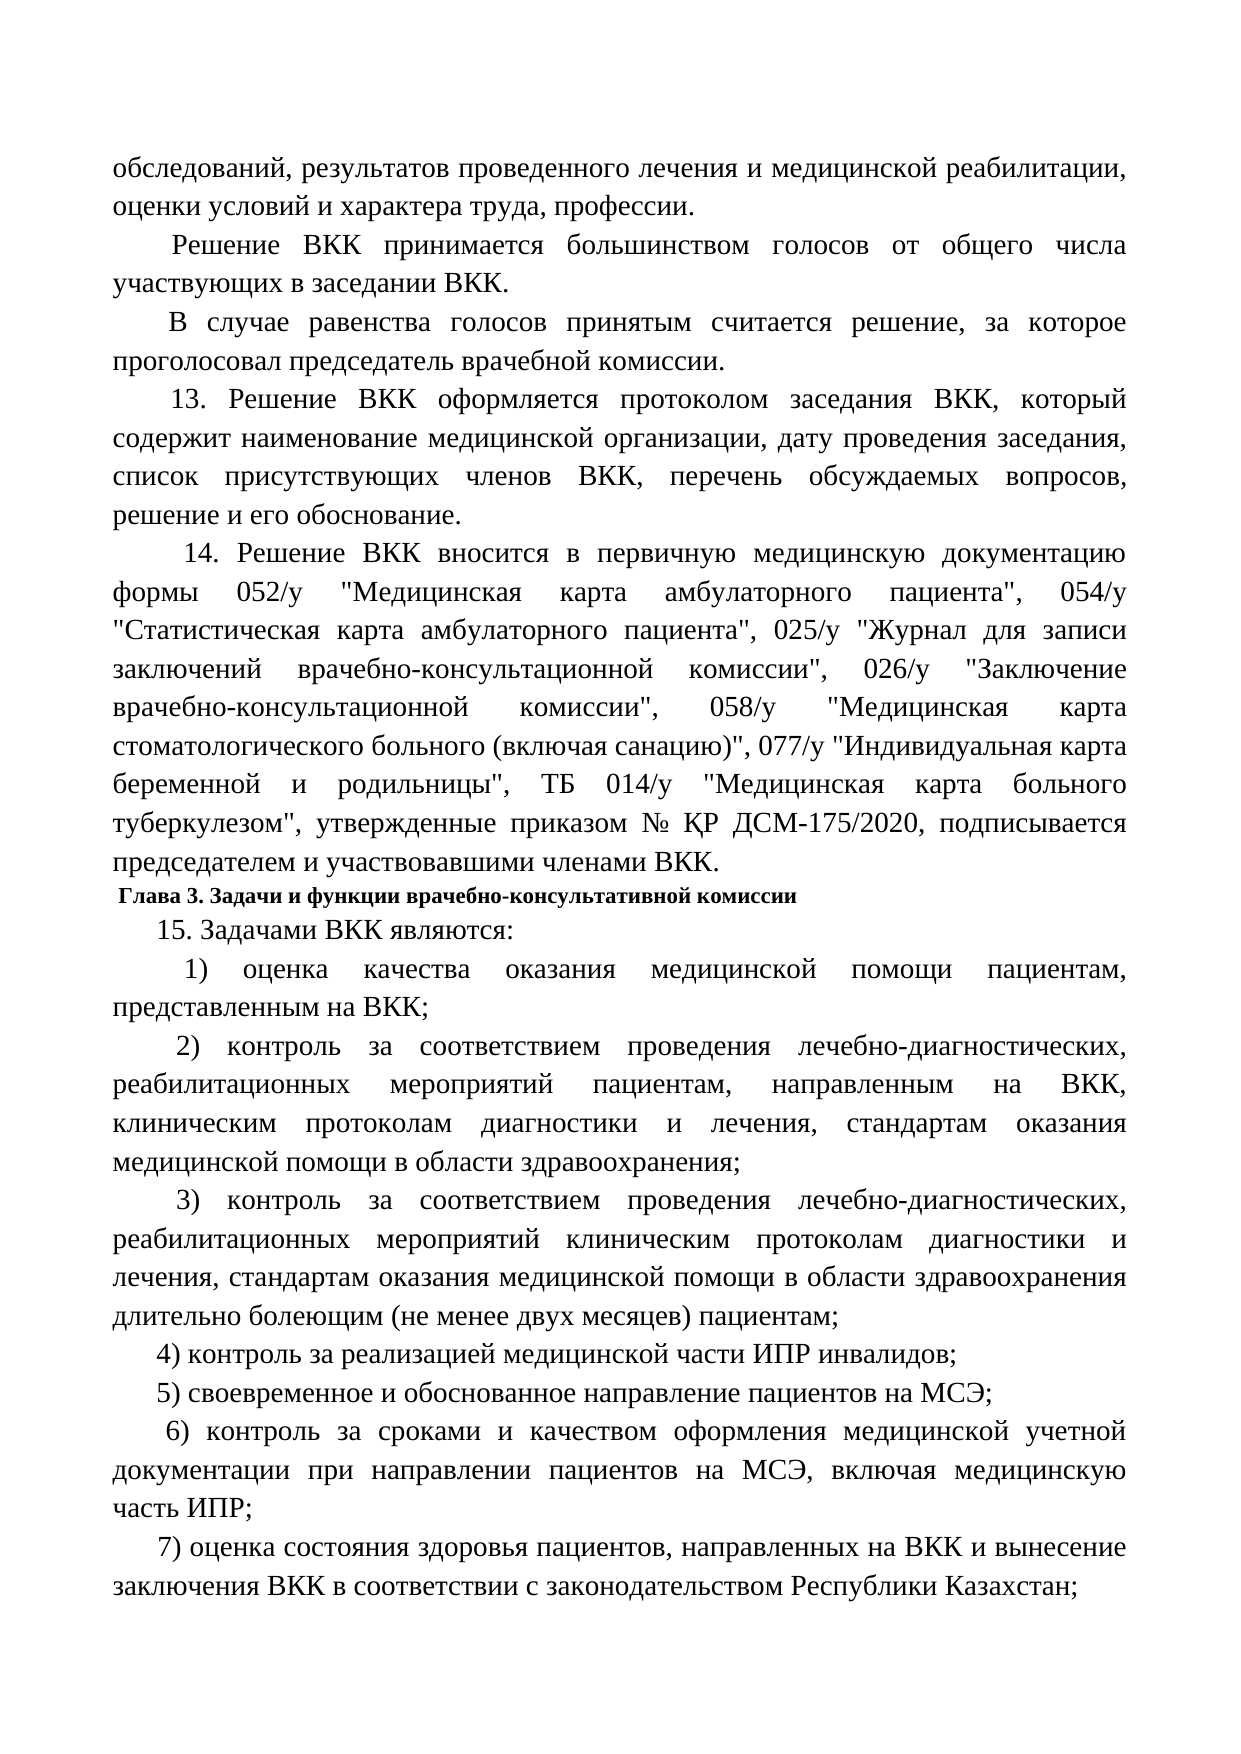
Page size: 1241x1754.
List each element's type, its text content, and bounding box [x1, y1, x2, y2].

text 6) контроль за сроками и качеством оформления медицинской учетной документации при направлении пациентов на МСЭ, включая медицинскую часть ИПР; [112, 1413, 1128, 1524]
text 15. Задачами ВКК являются: [112, 912, 1128, 946]
text 14. Решение ВКК вносится в первичную медицинскую документацию формы 052/у "Медицинская карта амбулаторного пациента", 054/у "Статистическая карта амбулаторного пациента", 025/у "Журнал для записи заключений врачебно-консультационной комиссии", 026/у "Заключение врачебно-консультационной комиссии", 058/у "Медицинская карта стоматологического больного (включая санацию)", 077/у "Индивидуальная карта беременной и родильницы", ТБ 014/у "Медицинская карта больного туберкулезом", утвержденные приказом № ҚР ДСМ-175/2020, подписывается председателем и участвовавшими членами ВКК. [112, 535, 1128, 877]
text 3) контроль за соответствием проведения лечебно-диагностических, реабилитационных мероприятий клиническим протоколам диагностики и лечения, стандартам оказания медицинской помощи в области здравоохранения длительно болеющим (не менее двух месяцев) пациентам; [112, 1182, 1128, 1331]
text 5) своевременное и обоснованное направление пациентов на МСЭ; [112, 1375, 1128, 1408]
text 7) оценка состояния здоровья пациентов, направленных на ВКК и вынесение заключения ВКК в соответствии с законодательством Республики Казахстан; [112, 1529, 1128, 1601]
text 1) оценка качества оказания медицинской помощи пациентам, представленным на ВКК; [112, 951, 1128, 1023]
text В случае равенства голосов принятым считается решение, за которое проголосовал председатель врачебной комиссии. [112, 304, 1128, 376]
text Решение ВКК принимается большинством голосов от общего числа участвующих в заседании ВКК. [112, 227, 1128, 299]
text 2) контроль за соответствием проведения лечебно-диагностических, реабилитационных мероприятий пациентам, направленным на ВКК, клиническим протоколам диагностики и лечения, стандартам оказания медицинской помощи в области здравоохранения; [112, 1028, 1128, 1177]
text 13. Решение ВКК оформляется протоколом заседания ВКК, который содержит наименование медицинской организации, дату проведения заседания, список присутствующих членов ВКК, перечень обсуждаемых вопросов, решение и его обоснование. [112, 381, 1128, 530]
text 4) контроль за реализацией медицинской части ИПР инвалидов; [112, 1336, 1128, 1370]
text Глава 3. Задачи и функции врачебно-консультативной комиссии [112, 882, 1128, 909]
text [112, 150, 1128, 222]
